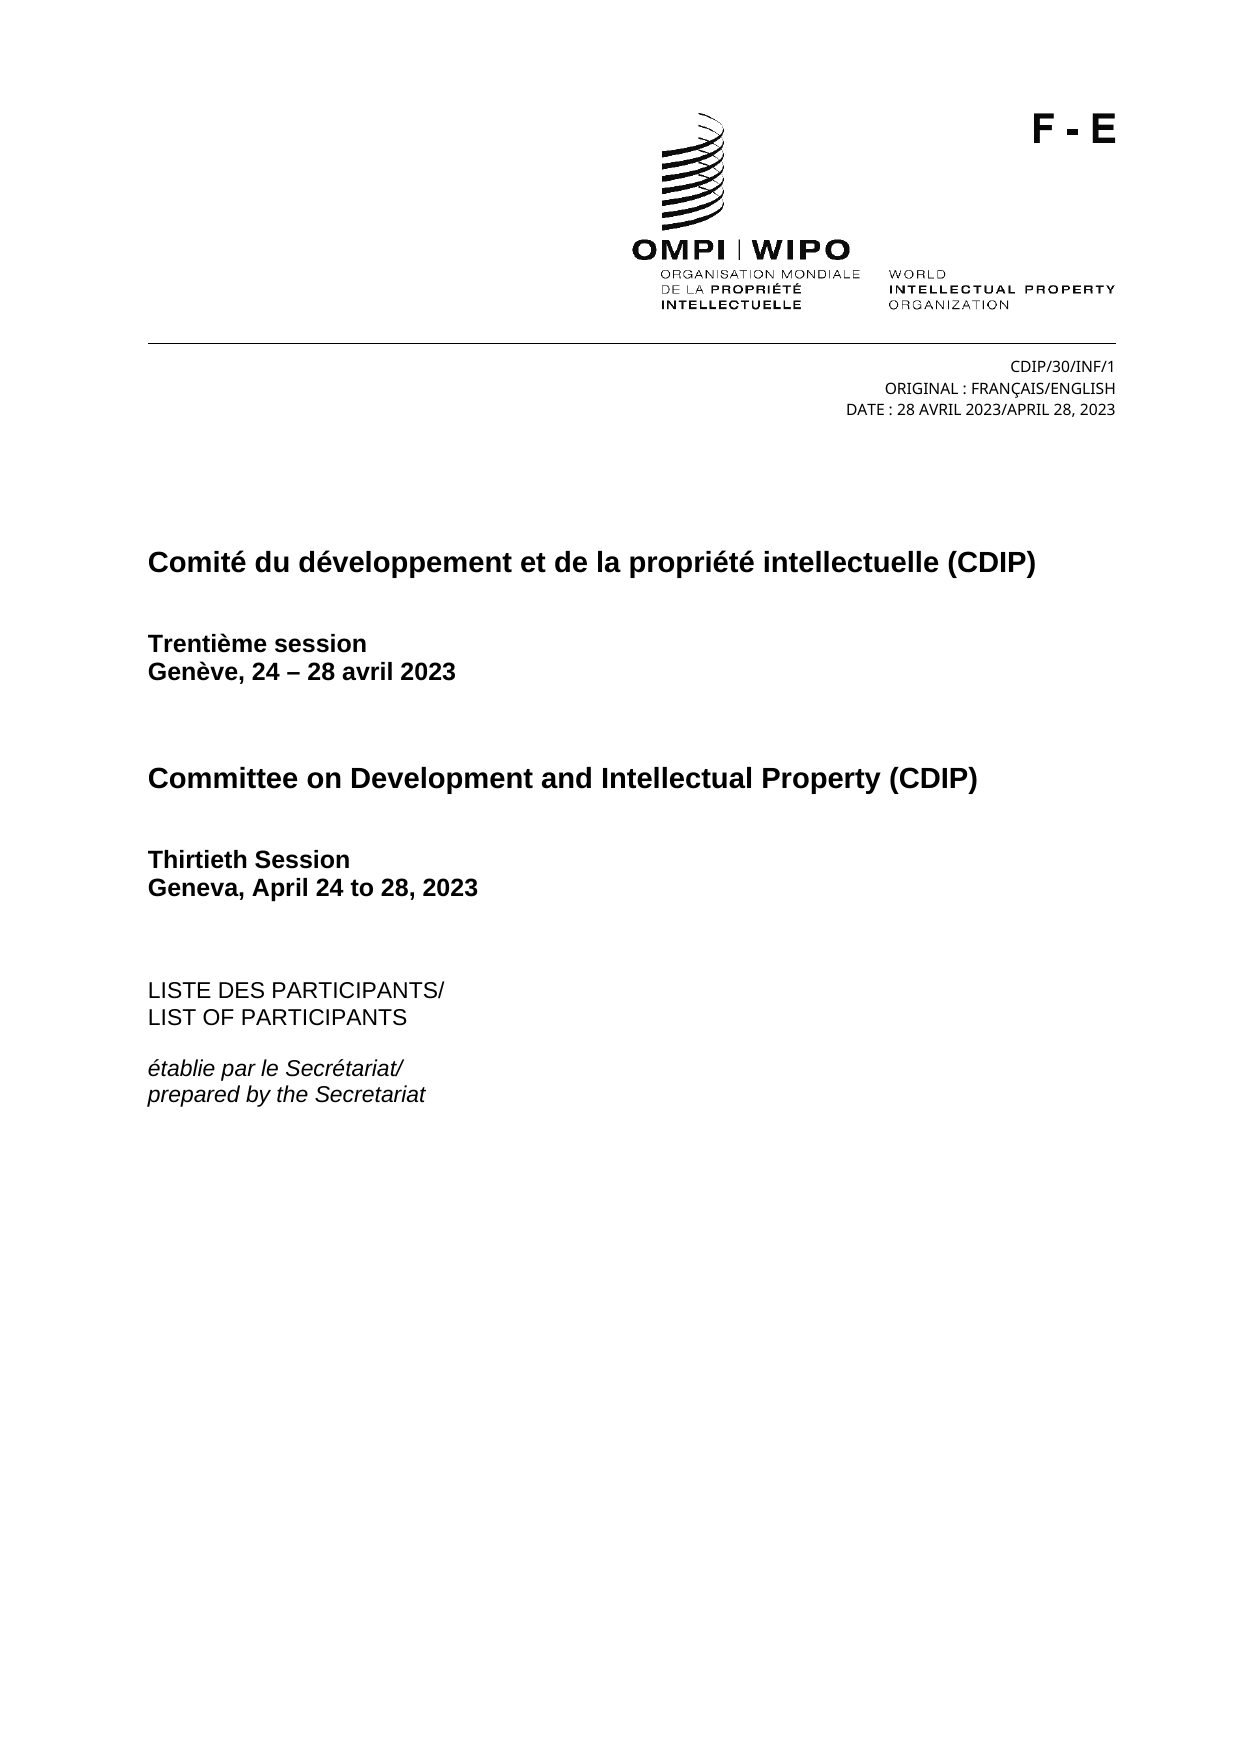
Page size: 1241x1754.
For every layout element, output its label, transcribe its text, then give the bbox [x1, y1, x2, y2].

text Trentième session [148, 628, 1116, 657]
text Thirtieth Session [148, 844, 1116, 873]
picture [619, 105, 1116, 320]
text prepared by the Secretariat [148, 1081, 1116, 1107]
text ORIGINAL : français/English [148, 377, 1116, 399]
text Geneva, April 24 to 28, 2023 [148, 873, 1116, 902]
subtitle LIST OF PARTICIPANTS [148, 1003, 1116, 1030]
subtitle Committee on Development and Intellectual Property (CDIP) [148, 761, 1116, 794]
subtitle LISTE DES PARTICIPANTS/ [148, 977, 1116, 1003]
text Genève, 24 – 28 avril 2023 [148, 657, 1116, 686]
text établie par le Secrétariat/ [148, 1055, 1116, 1081]
subtitle Comité du développement et de la propriété intellectuelle (CDIP) [148, 545, 1116, 578]
text DATE : 28 AVRIL 2023/APRIL 28, 2023 [148, 399, 1116, 420]
text CDIP/30/INF/1 [148, 356, 1116, 377]
